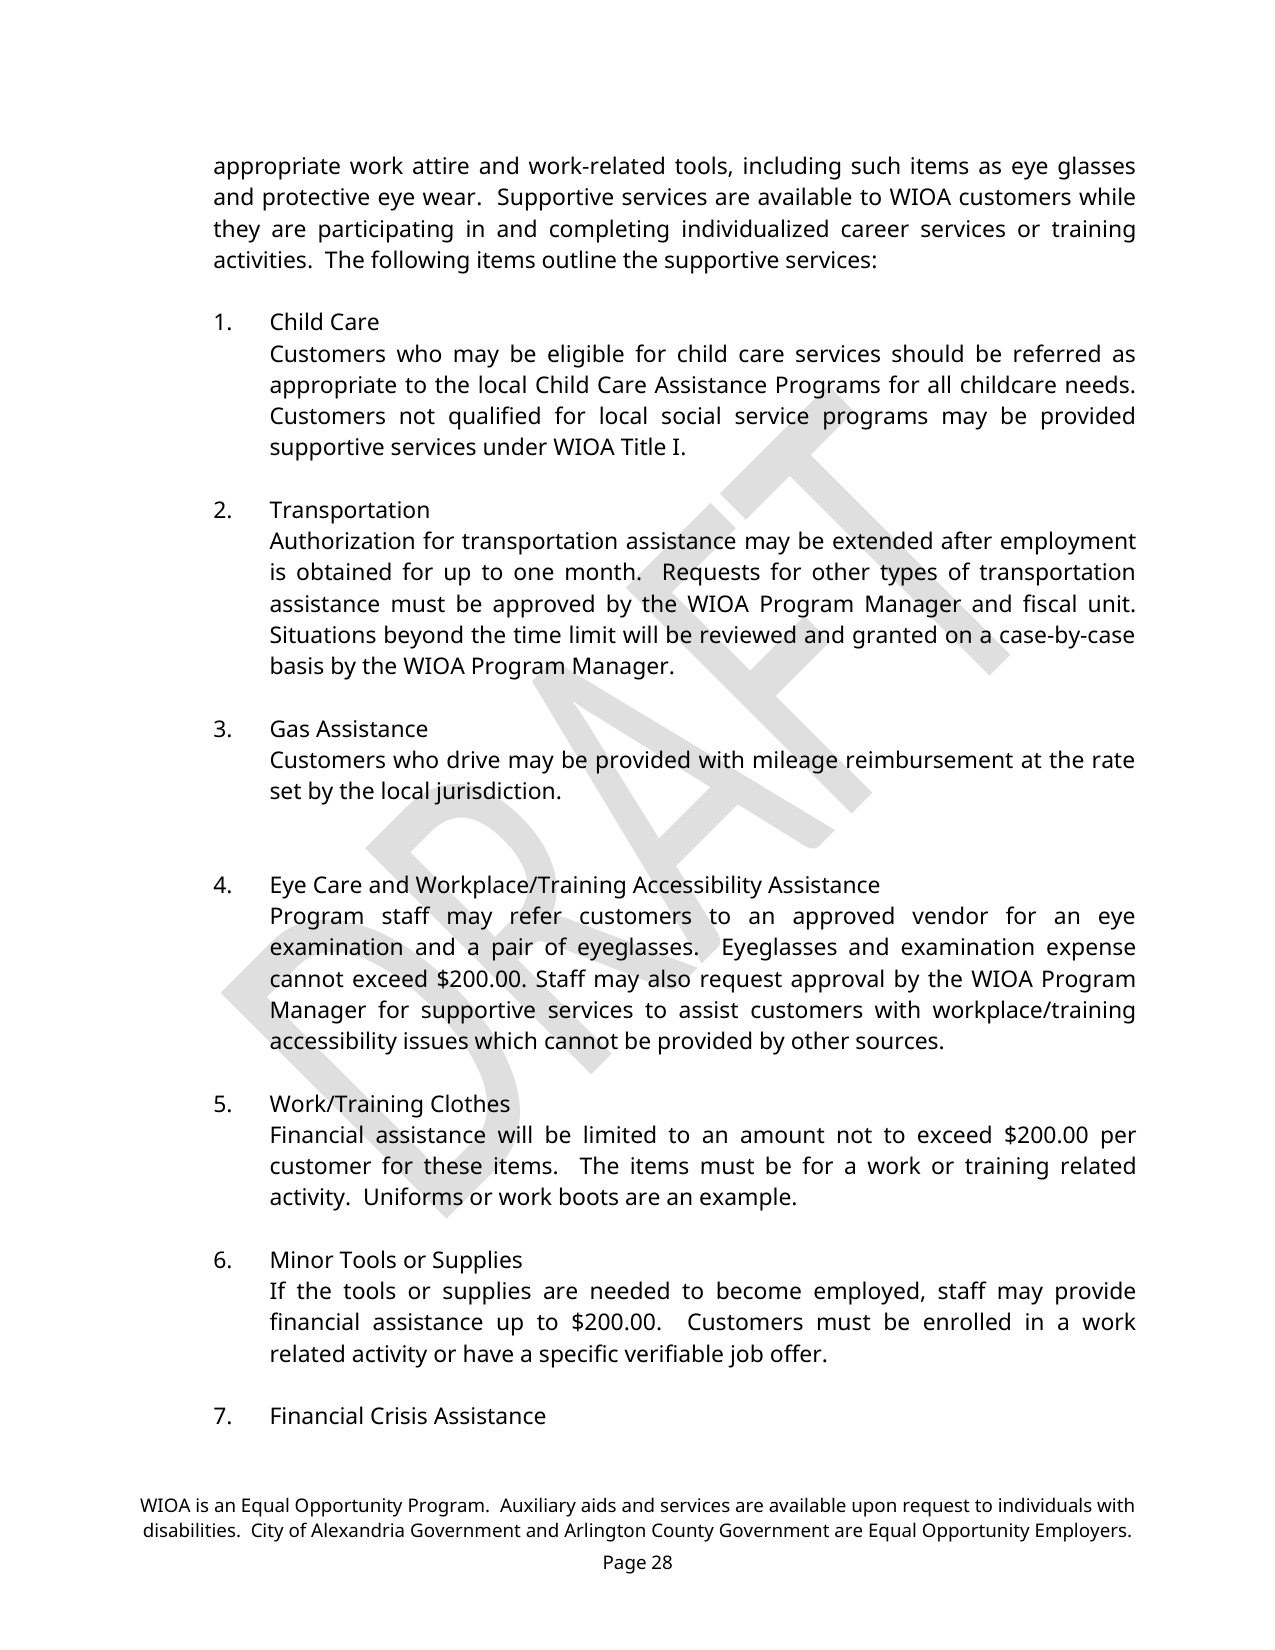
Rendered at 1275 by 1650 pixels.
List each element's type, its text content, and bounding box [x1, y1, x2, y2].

text Program staff may refer customers to an approved vendor for an eye examination and a pair of eyeglasses. Eyeglasses and examination expense cannot exceed $200.00. Staff may also request approval by the WIOA Program Manager for supportive services to assist customers with workplace/training accessibility issues which cannot be provided by other sources. [269, 900, 1137, 1056]
text If the tools or supplies are needed to become employed, staff may provide financial assistance up to $200.00. Customers must be enrolled in a work related activity or have a specific verifiable job offer. [269, 1275, 1137, 1369]
text Customers who may be eligible for child care services should be referred as appropriate to the local Child Care Assistance Programs for all childcare needs. Customers not qualified for local social service programs may be provided supportive services under WIOA Title I. [269, 337, 1137, 462]
list Child Care [213, 306, 1137, 337]
list Minor Tools or Supplies [213, 1244, 1137, 1275]
text 7. Financial Crisis Assistance [213, 1400, 1137, 1431]
list Eye Care and Workplace/Training Accessibility Assistance [213, 869, 1137, 900]
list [176, 150, 1137, 275]
list Work/Training Clothes [213, 1087, 1137, 1119]
text Financial assistance will be limited to an amount not to exceed $200.00 per customer for these items. The items must be for a work or training related activity. Uniforms or work boots are an example. [269, 1119, 1137, 1212]
text Customers who drive may be provided with mileage reimbursement at the rate set by the local jurisdiction. [269, 744, 1137, 806]
list Transportation [213, 494, 1137, 525]
text Authorization for transportation assistance may be extended after employment is obtained for up to one month. Requests for other types of transportation assistance must be approved by the WIOA Program Manager and fiscal unit. Situations beyond the time limit will be reviewed and granted on a case-by-case basis by the WIOA Program Manager. [269, 525, 1137, 681]
list Gas Assistance [213, 712, 1137, 744]
